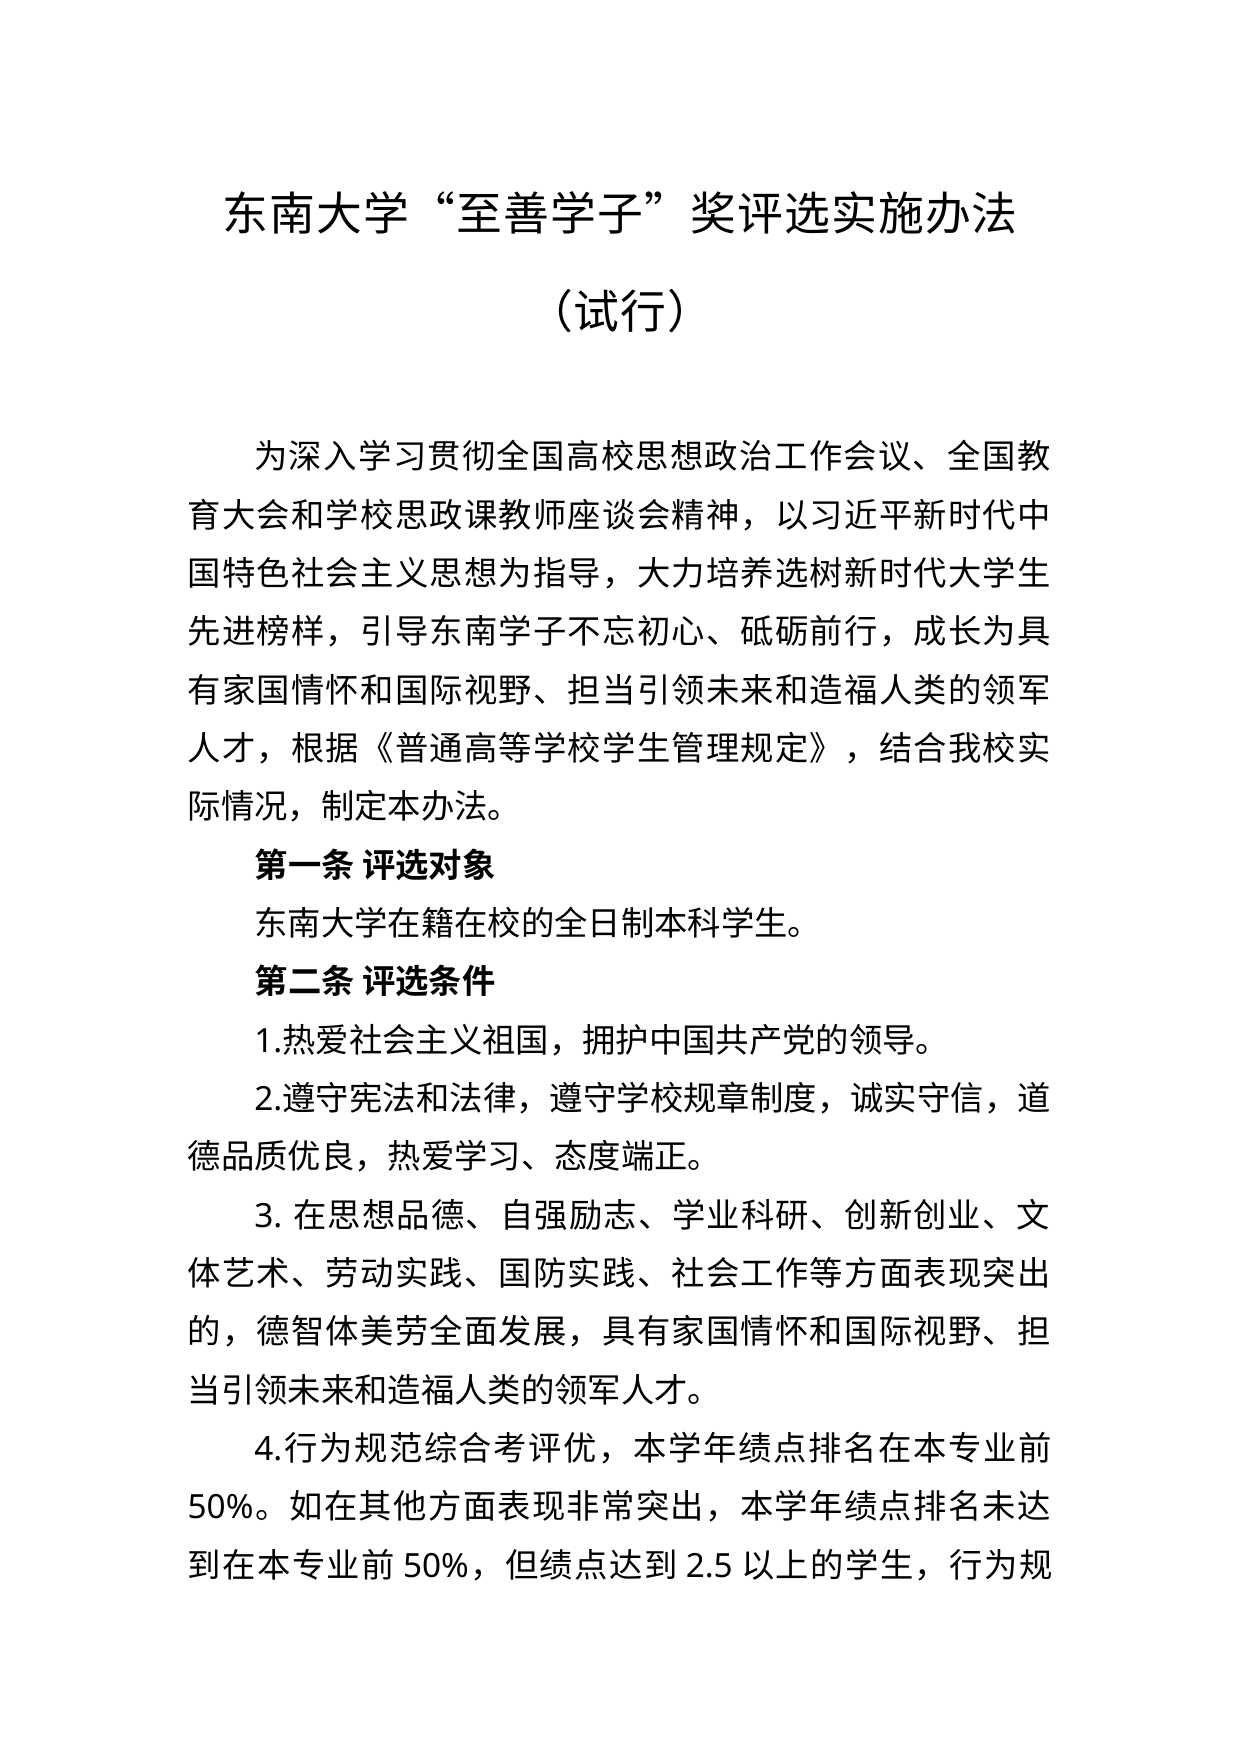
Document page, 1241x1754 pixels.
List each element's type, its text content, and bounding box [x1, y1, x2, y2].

text 为深入学习贯彻全国高校思想政治工作会议、全国教育大会和学校思政课教师座谈会精神，以习近平新时代中国特色社会主义思想为指导，大力培养选树新时代大学生先进榜样，引导东南学子不忘初心、砥砺前行，成长为具有家国情怀和国际视野、担当引领未来和造福人类的领军人才，根据《普通高等学校学生管理规定》，结合我校实际情况，制定本办法。 [187, 422, 1053, 830]
text 2.遵守宪法和法律，遵守学校规章制度，诚实守信，道德品质优良，热爱学习、态度端正。 [187, 1064, 1053, 1180]
text 东南大学在籍在校的全日制本科学生。 [187, 889, 1053, 947]
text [187, 1414, 1053, 1589]
text 第二条 评选条件 [187, 947, 1053, 1005]
text 第一条 评选对象 [187, 830, 1053, 889]
text （试行） [187, 259, 1053, 357]
text 东南大学“至善学子”奖评选实施办法 [187, 162, 1053, 259]
text 1.热爱社会主义祖国，拥护中国共产党的领导。 [187, 1005, 1053, 1064]
text 3. 在思想品德、自强励志、学业科研、创新创业、文体艺术、劳动实践、国防实践、社会工作等方面表现突出的，德智体美劳全面发展，具有家国情怀和国际视野、担当引领未来和造福人类的领军人才。 [187, 1180, 1053, 1414]
